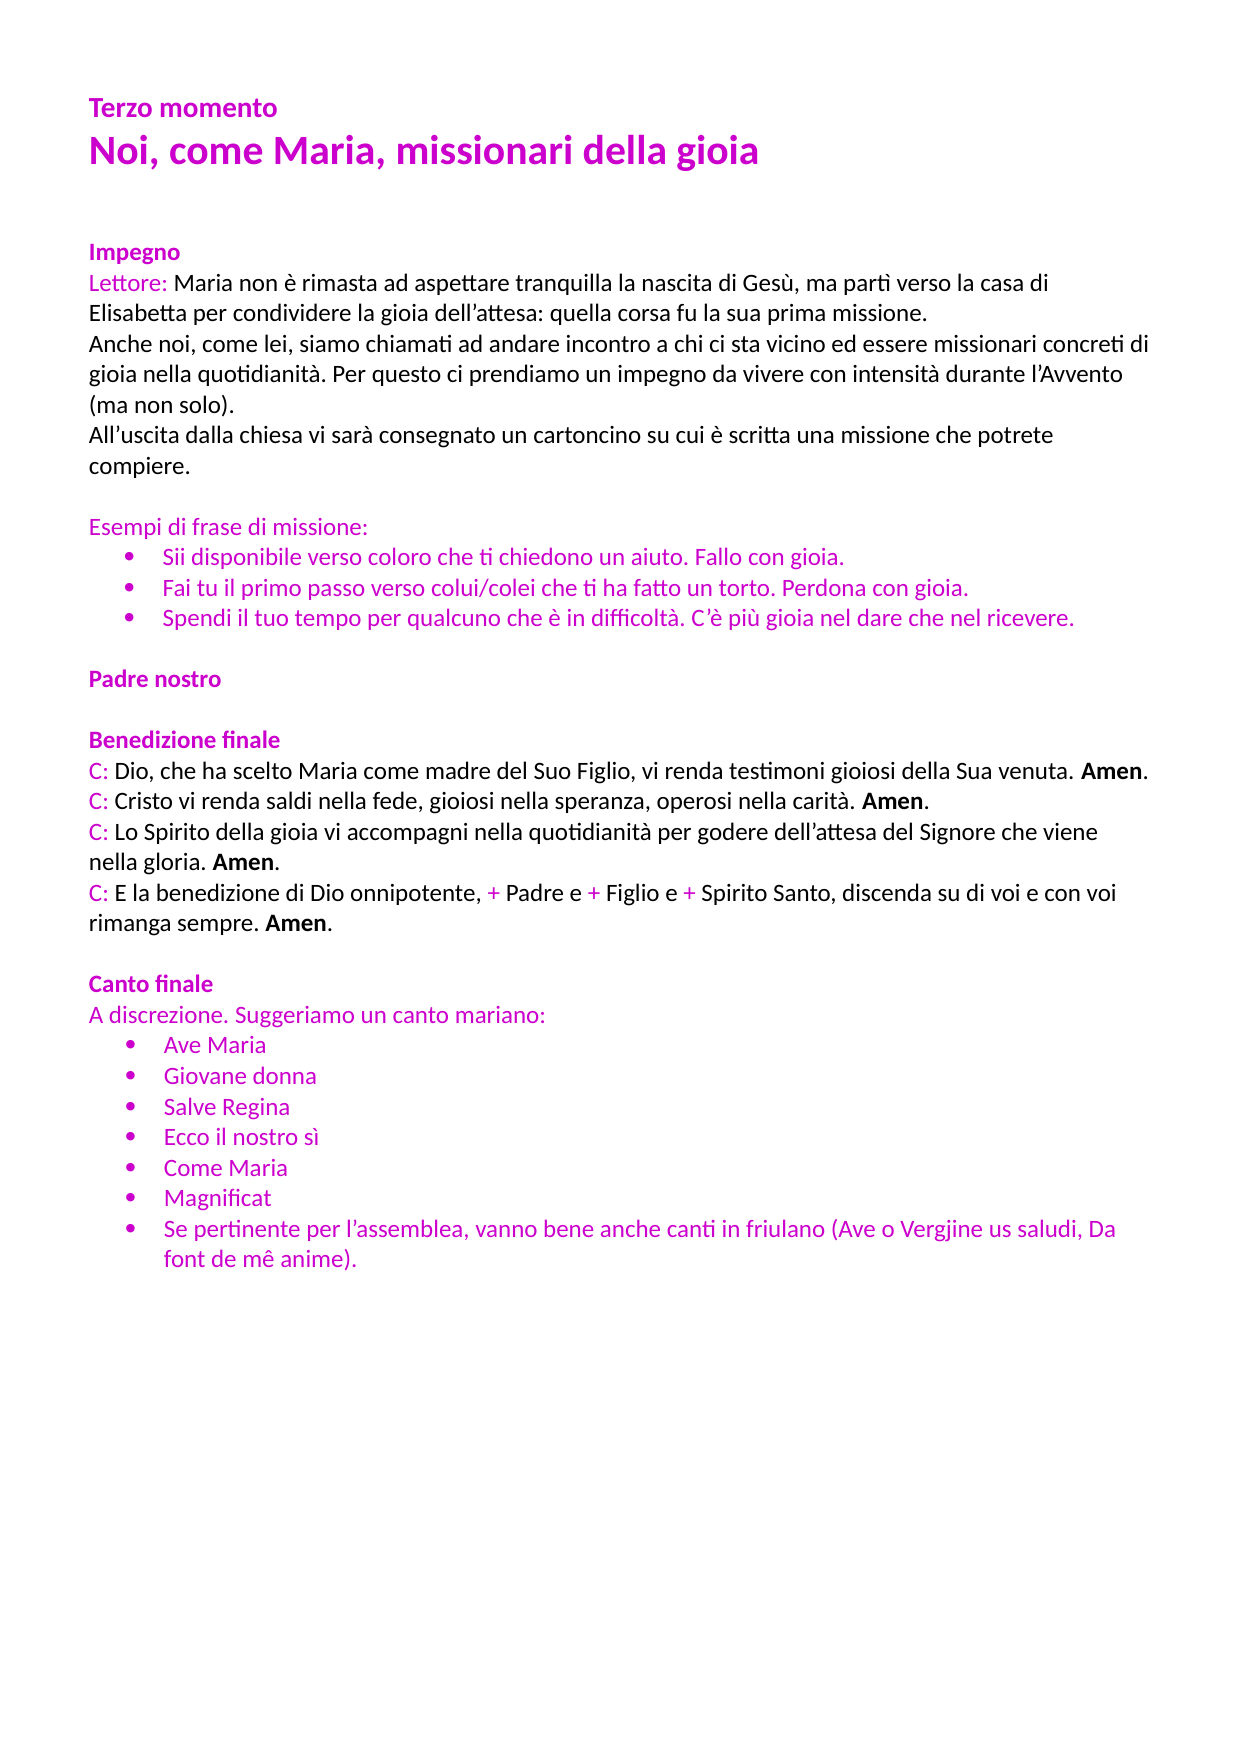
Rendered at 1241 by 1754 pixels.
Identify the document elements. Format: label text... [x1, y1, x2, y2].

list Magnificat [126, 1182, 1152, 1213]
list Come Maria [126, 1152, 1152, 1182]
text All’uscita dalla chiesa vi sarà consegnato un cartoncino su cui è scritta una missione che potrete compiere. [89, 419, 1152, 480]
list Fai tu il primo passo verso colui/colei che ti ha fatto un torto. Perdona con gioia. [125, 572, 1152, 602]
list Salve Regina [126, 1091, 1152, 1121]
list Giovane donna [126, 1060, 1152, 1091]
text Canto finale [89, 969, 1152, 999]
list Ecco il nostro sì [126, 1121, 1152, 1152]
text A discrezione. Suggeriamo un canto mariano: [89, 999, 1152, 1030]
text Padre nostro [89, 663, 1152, 694]
text Noi, come Maria, missionari della gioia [89, 124, 1152, 175]
list Se pertinente per l’assemblea, vanno bene anche canti in friulano (Ave o Vergjine us saludi, Da font de mê anime). [126, 1213, 1152, 1274]
text C: Lo Spirito della gioia vi accompagni nella quotidianità per godere dell’attesa del Signore che viene nella gloria. Amen. [89, 816, 1152, 877]
text Terzo momento [89, 89, 1152, 124]
text C: Dio, che ha scelto Maria come madre del Suo Figlio, vi renda testimoni gioiosi della Sua venuta. Amen. [89, 755, 1152, 786]
text C: Cristo vi renda saldi nella fede, gioiosi nella speranza, operosi nella carità. Amen. [89, 786, 1152, 816]
list Spendi il tuo tempo per qualcuno che è in difficoltà. C’è più gioia nel dare che nel ricevere. [125, 602, 1152, 633]
list Sii disponibile verso coloro che ti chiedono un aiuto. Fallo con gioia. [125, 541, 1152, 572]
list Ave Maria [126, 1030, 1152, 1060]
text Anche noi, come lei, siamo chiamati ad andare incontro a chi ci sta vicino ed essere missionari concreti di gioia nella quotidianità. Per questo ci prendiamo un impegno da vivere con intensità durante l’Avvento (ma non solo). [89, 328, 1152, 419]
text Lettore: Maria non è rimasta ad aspettare tranquilla la nascita di Gesù, ma partì verso la casa di Elisabetta per condividere la gioia dell’attesa: quella corsa fu la sua prima missione. [89, 267, 1152, 328]
text C: E la benedizione di Dio onnipotente, + Padre e + Figlio e + Spirito Santo, discenda su di voi e con voi rimanga sempre. Amen. [89, 877, 1152, 938]
text Esempi di frase di missione: [89, 511, 1152, 541]
text Impegno [89, 236, 1152, 267]
text Benedizione finale [89, 724, 1152, 755]
